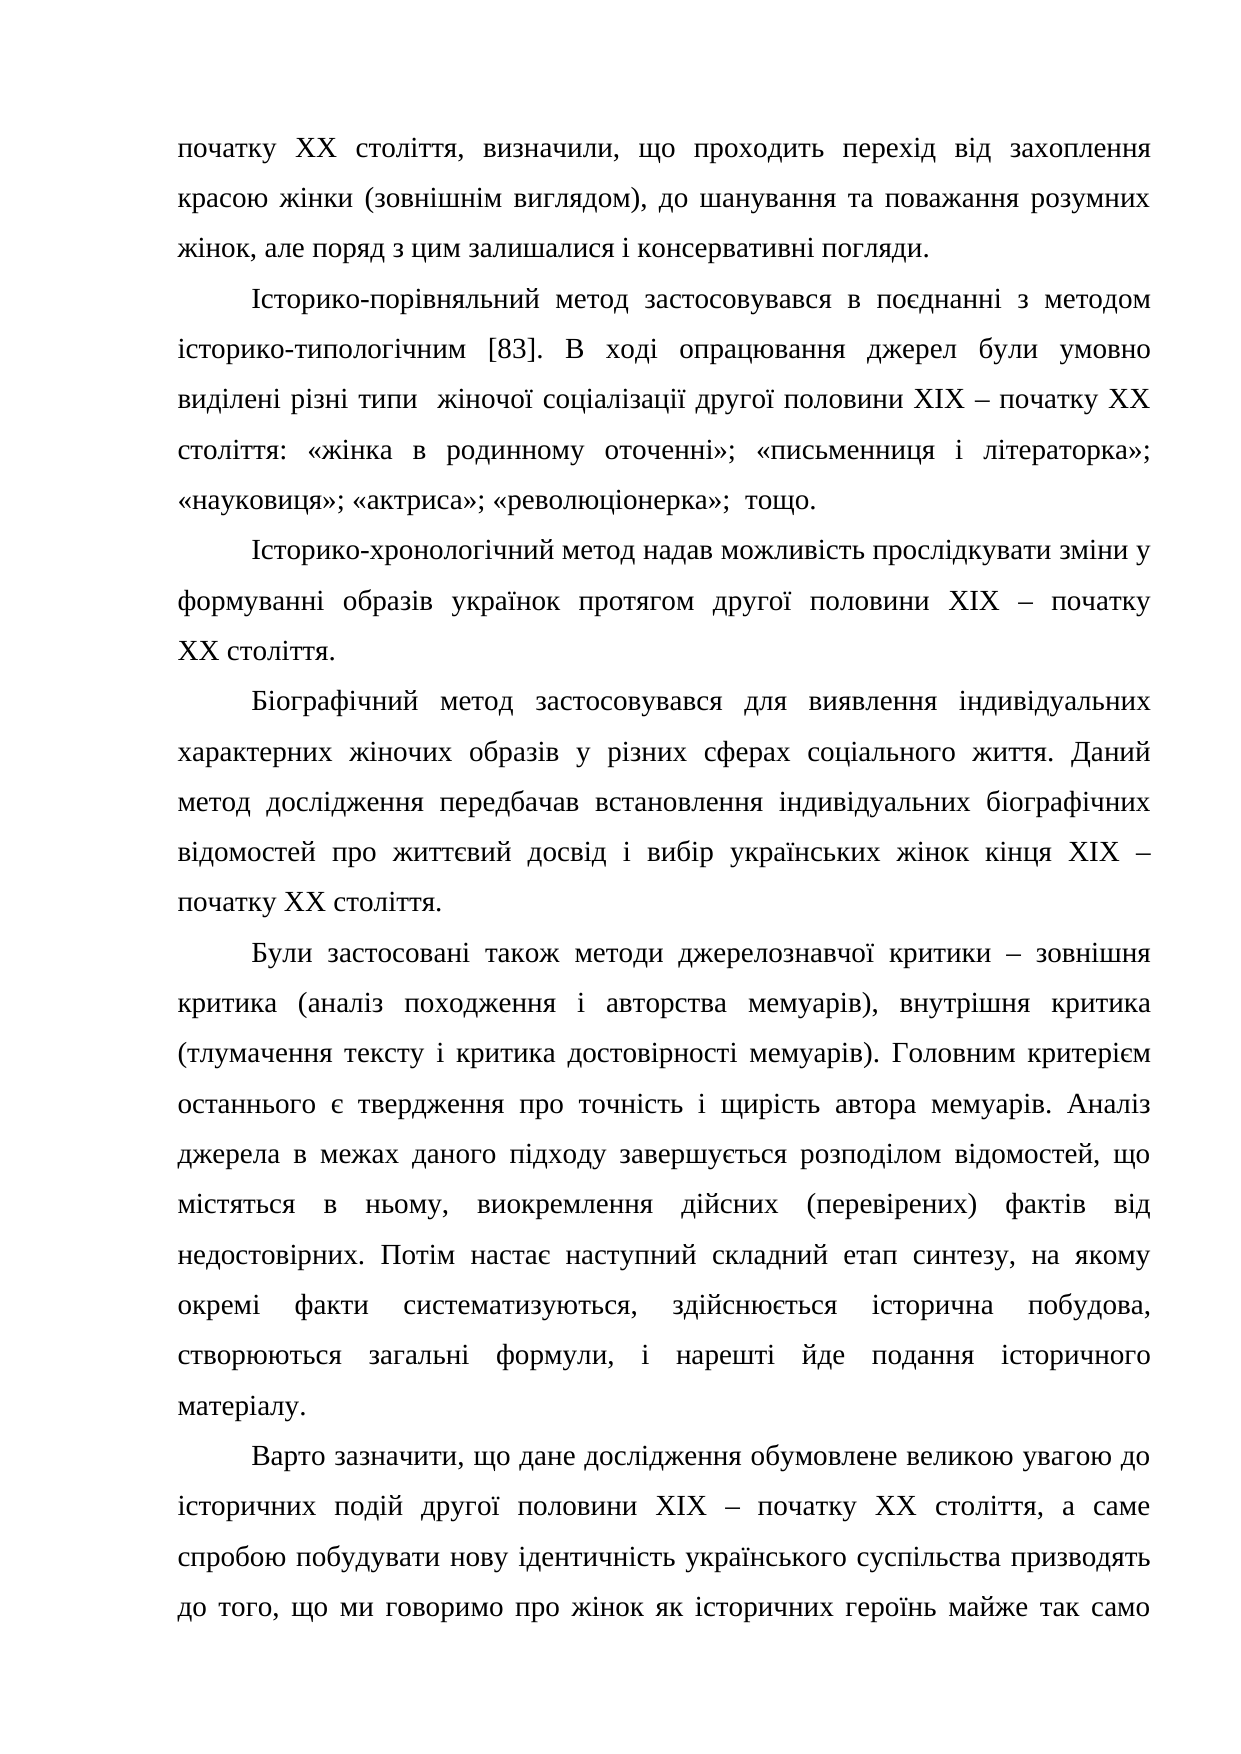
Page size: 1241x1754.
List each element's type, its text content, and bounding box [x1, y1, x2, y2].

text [177, 130, 1152, 264]
text Історико-порівняльний метод застосовувався в поєднанні з методом історико-типологічним [83]. В ході опрацювання джерел були умовно виділені різні типи жіночої соціалізації другої половини ХІХ – початку ХХ століття: «жінка в родинному оточенні»; «письменниця і літераторка»; «науковиця»; «актриса»; «революціонерка»; тощо. [177, 281, 1152, 516]
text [177, 1438, 1152, 1622]
text Були застосовані також методи джерелознавчої критики – зовнішня критика (аналіз походження і авторства мемуарів), внутрішня критика (тлумачення тексту і критика достовірності мемуарів). Головним критерієм останнього є твердження про точність і щирість автора мемуарів. Аналіз джерела в межах даного підходу завершується розподілом відомостей, що містяться в ньому, виокремлення дійсних (перевірених) фактів від недостовірних. Потім настає наступний складний етап синтезу, на якому окремі факти систематизуються, здійснюється історична побудова, створюються загальні формули, і нарешті йде подання історичного матеріалу. [177, 935, 1152, 1421]
text Історико-хронологічний метод надав можливість прослідкувати зміни у формуванні образів українок протягом другої половини ХІХ – початку ХХ століття. [177, 532, 1152, 667]
text Біографічний метод застосовувався для виявлення індивідуальних характерних жіночих образів у різних сферах соціального життя. Даний метод дослідження передбачав встановлення індивідуальних біографічних відомостей про життєвий досвід і вибір українських жінок кінця ХІХ – початку ХХ століття. [177, 683, 1152, 918]
